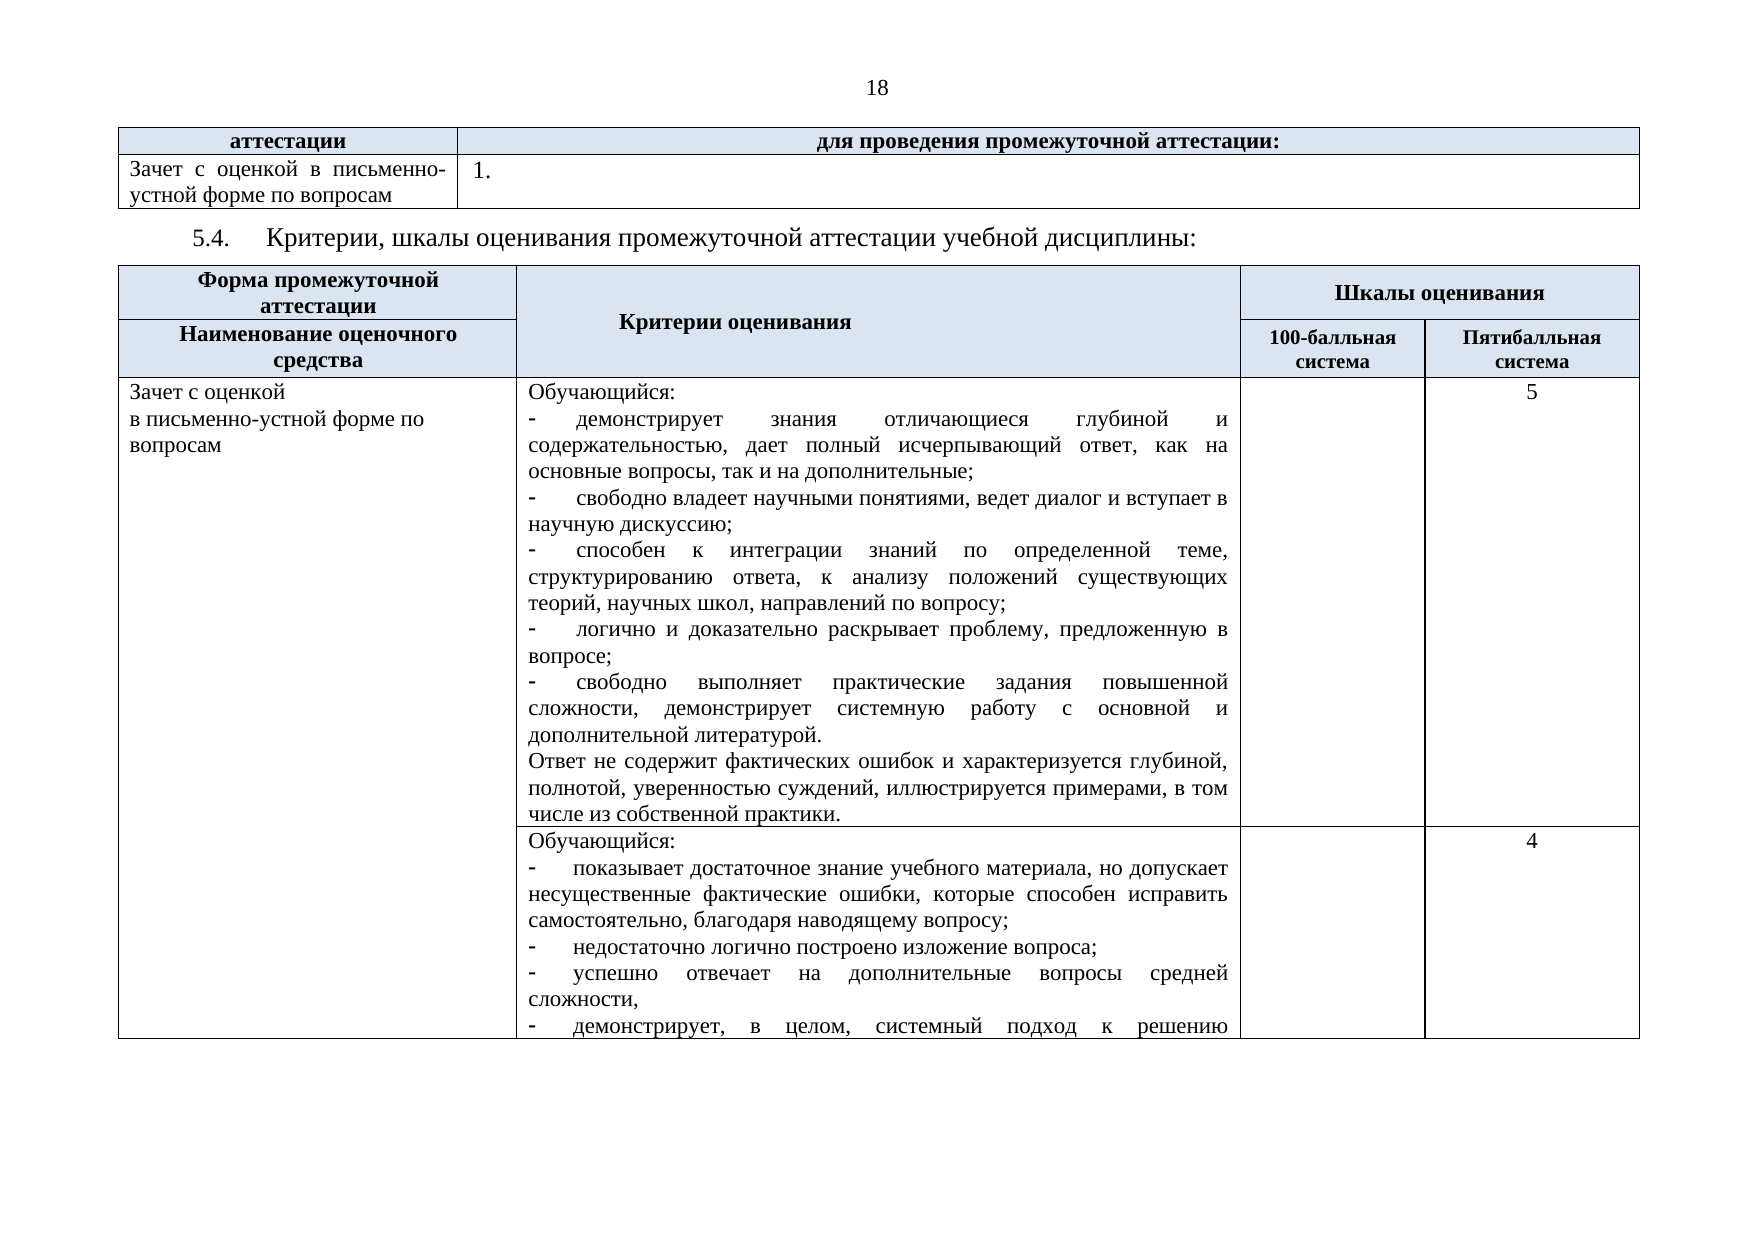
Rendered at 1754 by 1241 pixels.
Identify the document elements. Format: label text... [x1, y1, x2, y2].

subtitle Критерии, шкалы оценивания промежуточной аттестации учебной дисциплины: [192, 221, 1636, 252]
table_header Шкалы оценивания [1241, 266, 1639, 319]
table_cell 5 [1426, 378, 1639, 826]
table_cell Пятибалльная система [1426, 320, 1639, 377]
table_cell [517, 827, 1240, 1038]
table_header Форма промежуточной аттестации [119, 266, 516, 319]
table_cell 4 [1426, 827, 1639, 1038]
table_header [458, 128, 1639, 154]
table_cell Обучающийся: демонстрирует знания отличающиеся глубиной и содержательностью, дает полный исчерпывающий ответ, как на основные вопросы, так и на дополнительные; свободно владеет научными понятиями, ведет диалог и вступает в научную дискуссию; способен к интеграции знаний по определенной теме, структурированию ответа, к анализу положений существующих теорий, научных школ, направлений по вопросу; логично и доказательно раскрывает проблему, предложенную в вопросе; свободно выполняет практические задания повышенной сложности, демонстрирует системную работу с основной и дополнительной литературой. Ответ не содержит фактических ошибок и характеризуется глубиной, полнотой, уверенностью суждений, иллюстрируется примерами, в том числе из собственной практики. [517, 378, 1240, 826]
table_cell [458, 155, 1639, 208]
table_cell Зачет с оценкой в письменно-устной форме по вопросам [119, 378, 516, 1038]
table_cell [1241, 827, 1424, 1038]
table_cell Наименование оценочного средства [119, 320, 516, 377]
table_cell [1241, 378, 1424, 826]
table_cell 100-балльная система [1241, 320, 1424, 377]
table_cell Зачет с оценкой в письменно-устной форме по вопросам [119, 155, 457, 208]
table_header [119, 128, 457, 154]
table_header Критерии оценивания [517, 266, 1240, 377]
